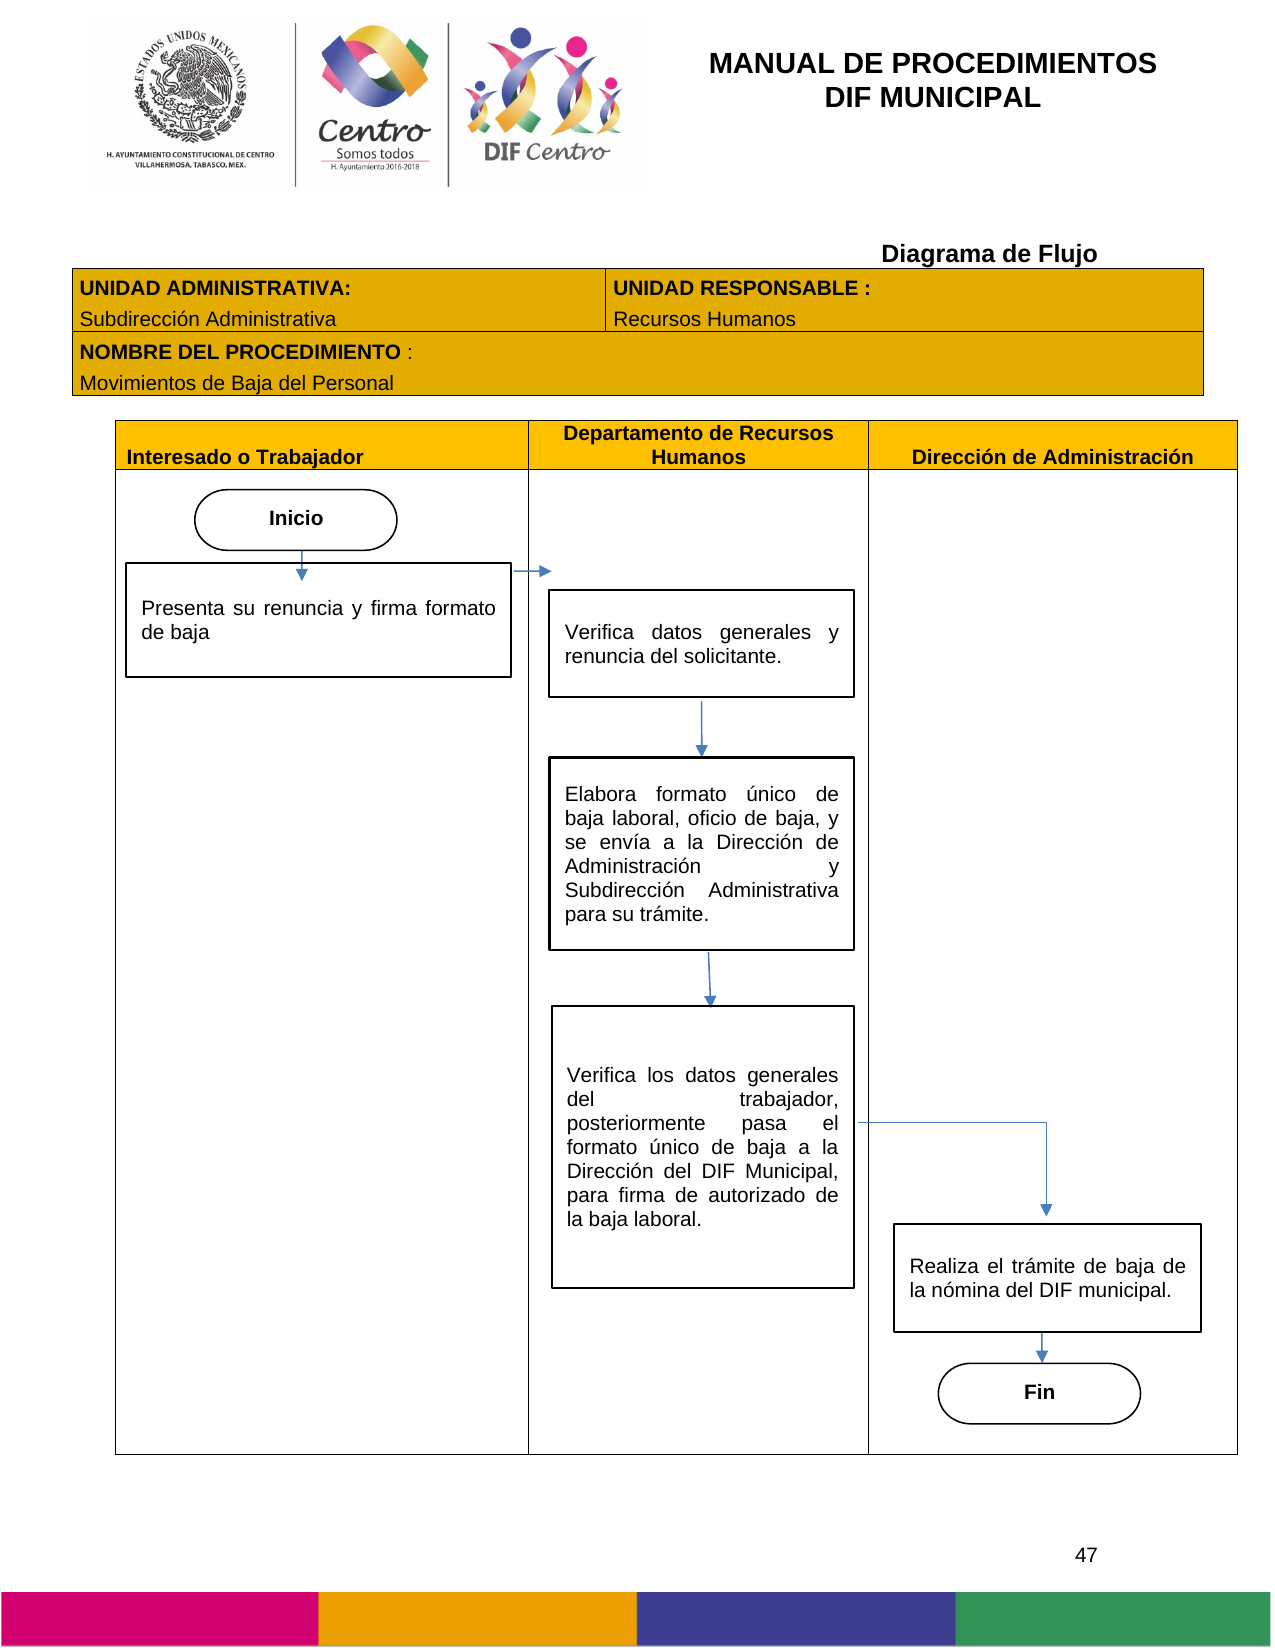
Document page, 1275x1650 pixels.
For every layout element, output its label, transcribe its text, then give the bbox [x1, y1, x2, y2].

table_cell [116, 470, 528, 1454]
text Diagrama de Flujo [177, 239, 1098, 268]
table_cell [869, 470, 1237, 1454]
table_header Dirección de Administración [869, 421, 1237, 469]
table_header Departamento de Recursos Humanos [529, 421, 868, 469]
table_header Interesado o Trabajador [116, 421, 528, 469]
picture [88, 14, 648, 195]
table_header UNIDAD RESPONSABLE : Recursos Humanos [606, 269, 1203, 331]
table_header UNIDAD ADMINISTRATIVA: Subdirección Administrativa [73, 269, 605, 331]
picture [0, 1592, 1271, 1648]
table_cell [529, 470, 868, 1454]
table_cell NOMBRE DEL PROCEDIMIENTO : Movimientos de Baja del Personal [73, 332, 1203, 395]
